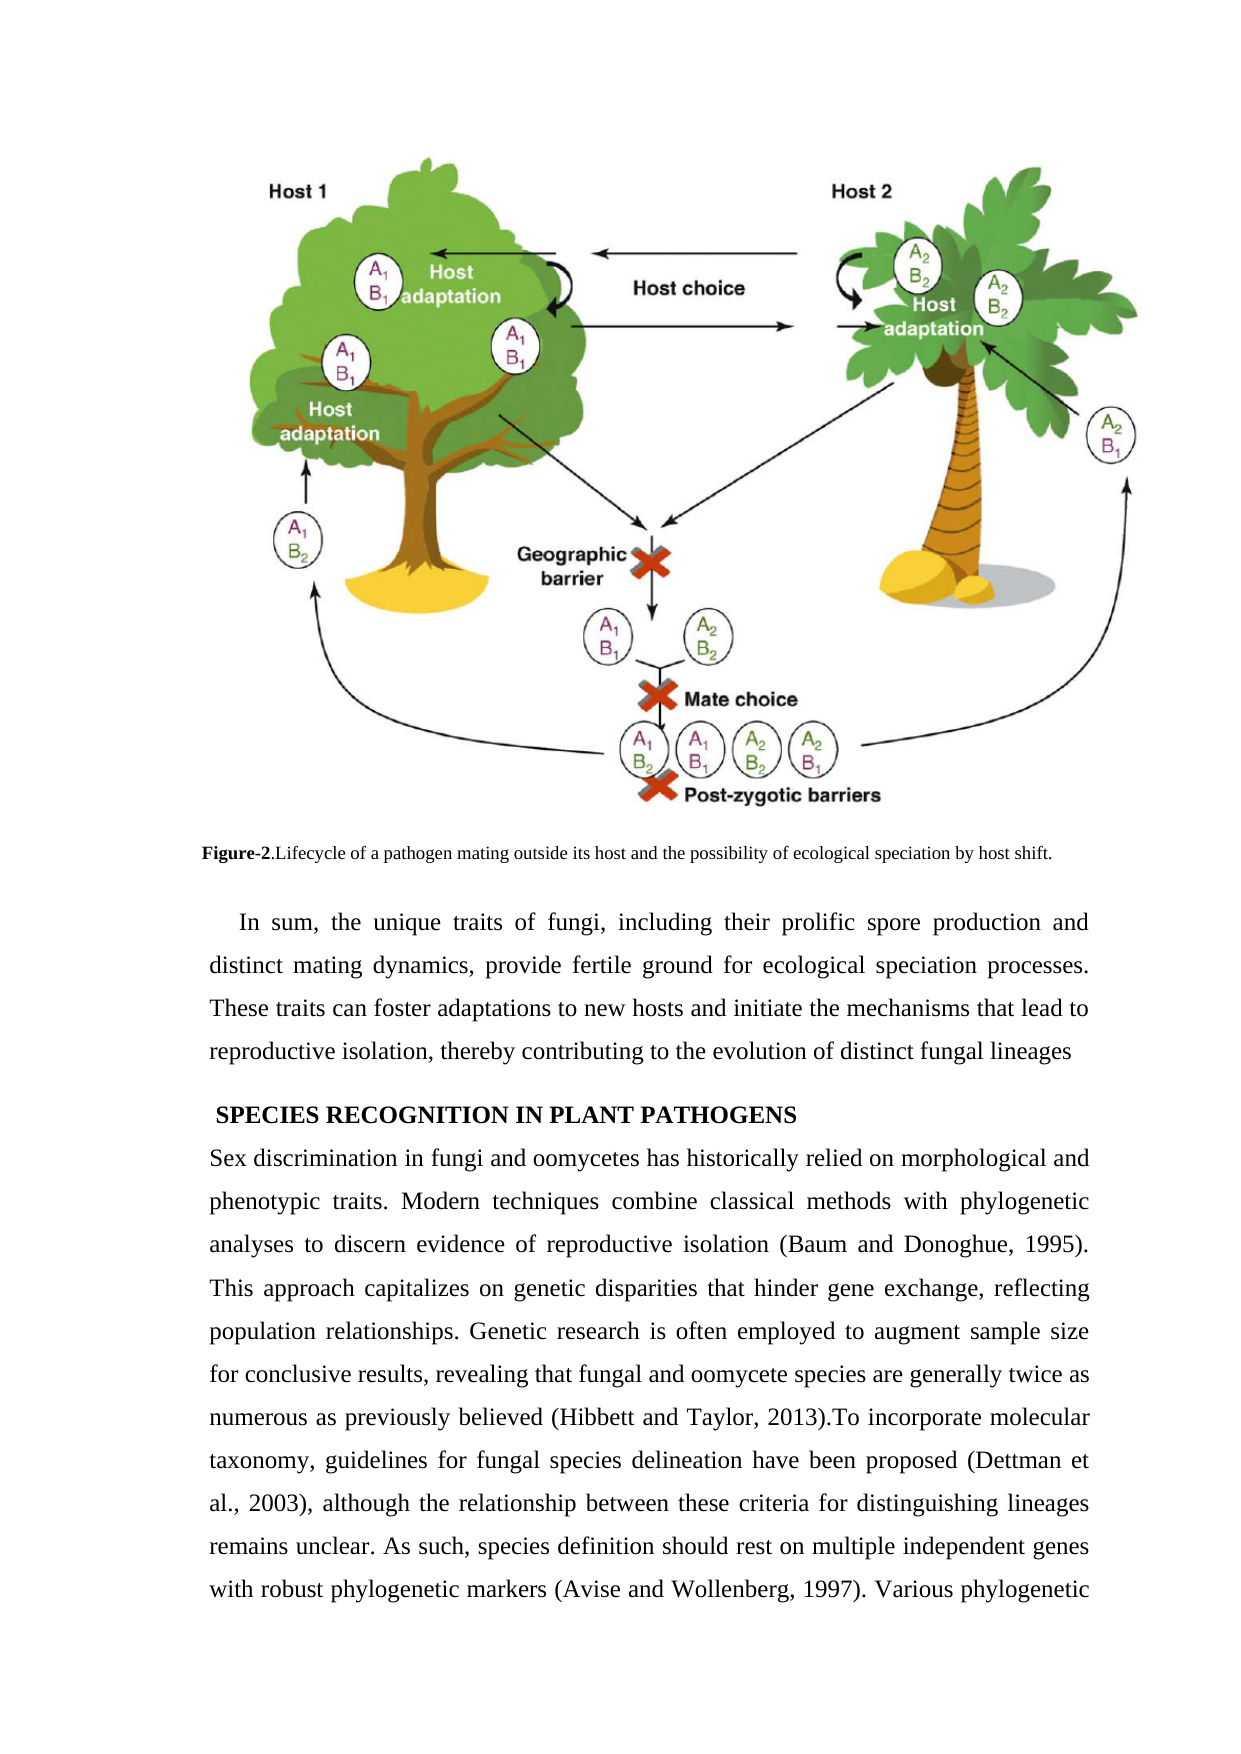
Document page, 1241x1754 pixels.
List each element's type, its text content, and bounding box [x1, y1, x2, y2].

text SPECIES RECOGNITION IN PLANT PATHOGENS [209, 1100, 1090, 1129]
text In sum, the unique traits of fungi, including their prolific spore production and distinct mating dynamics, provide fertile ground for ecological speciation processes. These traits can foster adaptations to new hosts and initiate the mechanisms that lead to reproductive isolation, thereby contributing to the evolution of distinct fungal lineages [209, 907, 1090, 1065]
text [209, 1143, 1090, 1603]
text Figure-2.Lifecycle of a pathogen mating outside its host and the possibility of ecological speciation by host shift. [165, 842, 1090, 864]
